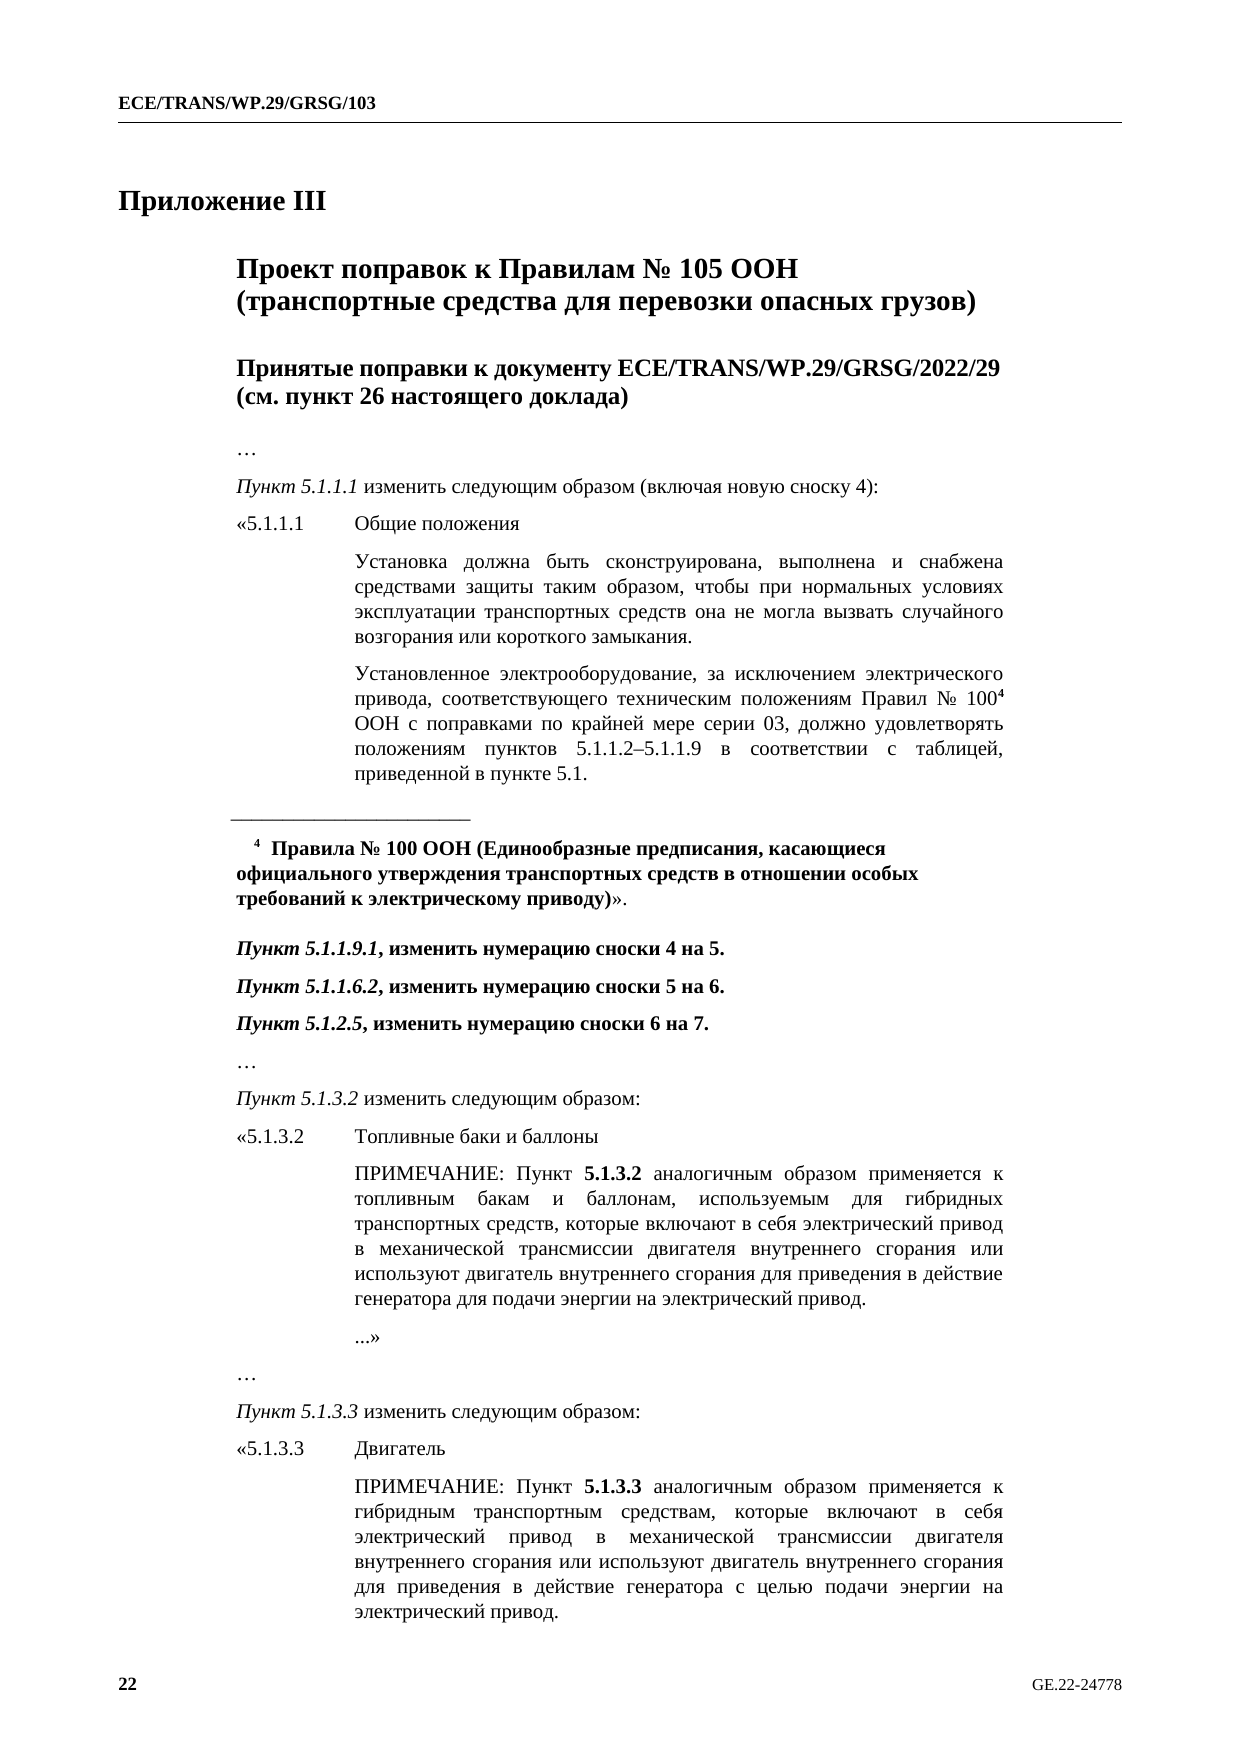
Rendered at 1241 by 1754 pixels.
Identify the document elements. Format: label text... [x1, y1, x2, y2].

text _______________________ [231, 798, 1004, 823]
text Установка должна быть сконструирована, выполнена и снабжена средствами защиты таким образом, чтобы при нормальных условиях эксплуатации транспортных средств она не могла вызвать случайного возгорания или короткого замыкания. [354, 548, 1004, 648]
text Приложение III [118, 185, 1004, 216]
text Пункт 5.1.1.6.2, изменить нумерацию сноски 5 на 6. [236, 973, 1004, 998]
text … [236, 435, 1004, 460]
text Пункт 5.1.3.2 изменить следующим образом: [236, 1085, 1004, 1110]
text 4 Правила № 100 ООН (Единообразные предписания, касающиеся официального утверждения транспортных средств в отношении особых требований к электрическому приводу)». [236, 835, 1004, 910]
text … [236, 1360, 1004, 1385]
text «5.1.3.3 Двигатель [236, 1435, 1004, 1460]
text Пункт 5.1.1.9.1, изменить нумерацию сноски 4 на 5. [236, 935, 1004, 960]
text «5.1.1.1 Общие положения [236, 510, 1004, 535]
text ...» [354, 1323, 1004, 1348]
text Установленное электрооборудование, за исключением электрического привода, соответствующего техническим положениям Правил № 1004 ООН с поправками по крайней мере серии 03, должно удовлетворять положениям пунктов 5.1.1.2–5.1.1.9 в соответствии с таблицей, приведенной в пункте 5.1. [354, 660, 1004, 785]
text … [236, 1048, 1004, 1073]
text «5.1.3.2 Топливные баки и баллоны [177, 1123, 1004, 1148]
text ПРИМЕЧАНИЕ: Пункт 5.1.3.3 аналогичным образом применяется к гибридным транспортным средствам, которые включают в себя электрический привод в механической трансмиссии двигателя внутреннего сгорания или используют двигатель внутреннего сгорания для приведения в действие генератора с целью подачи энергии на электрический привод. [354, 1473, 1004, 1623]
text Пункт 5.1.1.1 изменить следующим образом (включая новую сноску 4): [236, 473, 1004, 498]
text ПРИМЕЧАНИЕ: Пункт 5.1.3.2 аналогичным образом применяется к топливным бакам и баллонам, используемым для гибридных транспортных средств, которые включают в себя электрический привод в механической трансмиссии двигателя внутреннего сгорания или используют двигатель внутреннего сгорания для приведения в действие генератора для подачи энергии на электрический привод. [354, 1160, 1004, 1310]
text Пункт 5.1.3.3 изменить следующим образом: [236, 1398, 1004, 1423]
text Пункт 5.1.2.5, изменить нумерацию сноски 6 на 7. [236, 1010, 1004, 1035]
text Проект поправок к Правилам № 105 ООН (транспортные средства для перевозки опасных грузов) [118, 254, 1004, 316]
text Принятые поправки к документу ECE/TRANS/WP.29/GRSG/2022/29 (см. пункт 26 настоящего доклада) [118, 354, 1004, 410]
